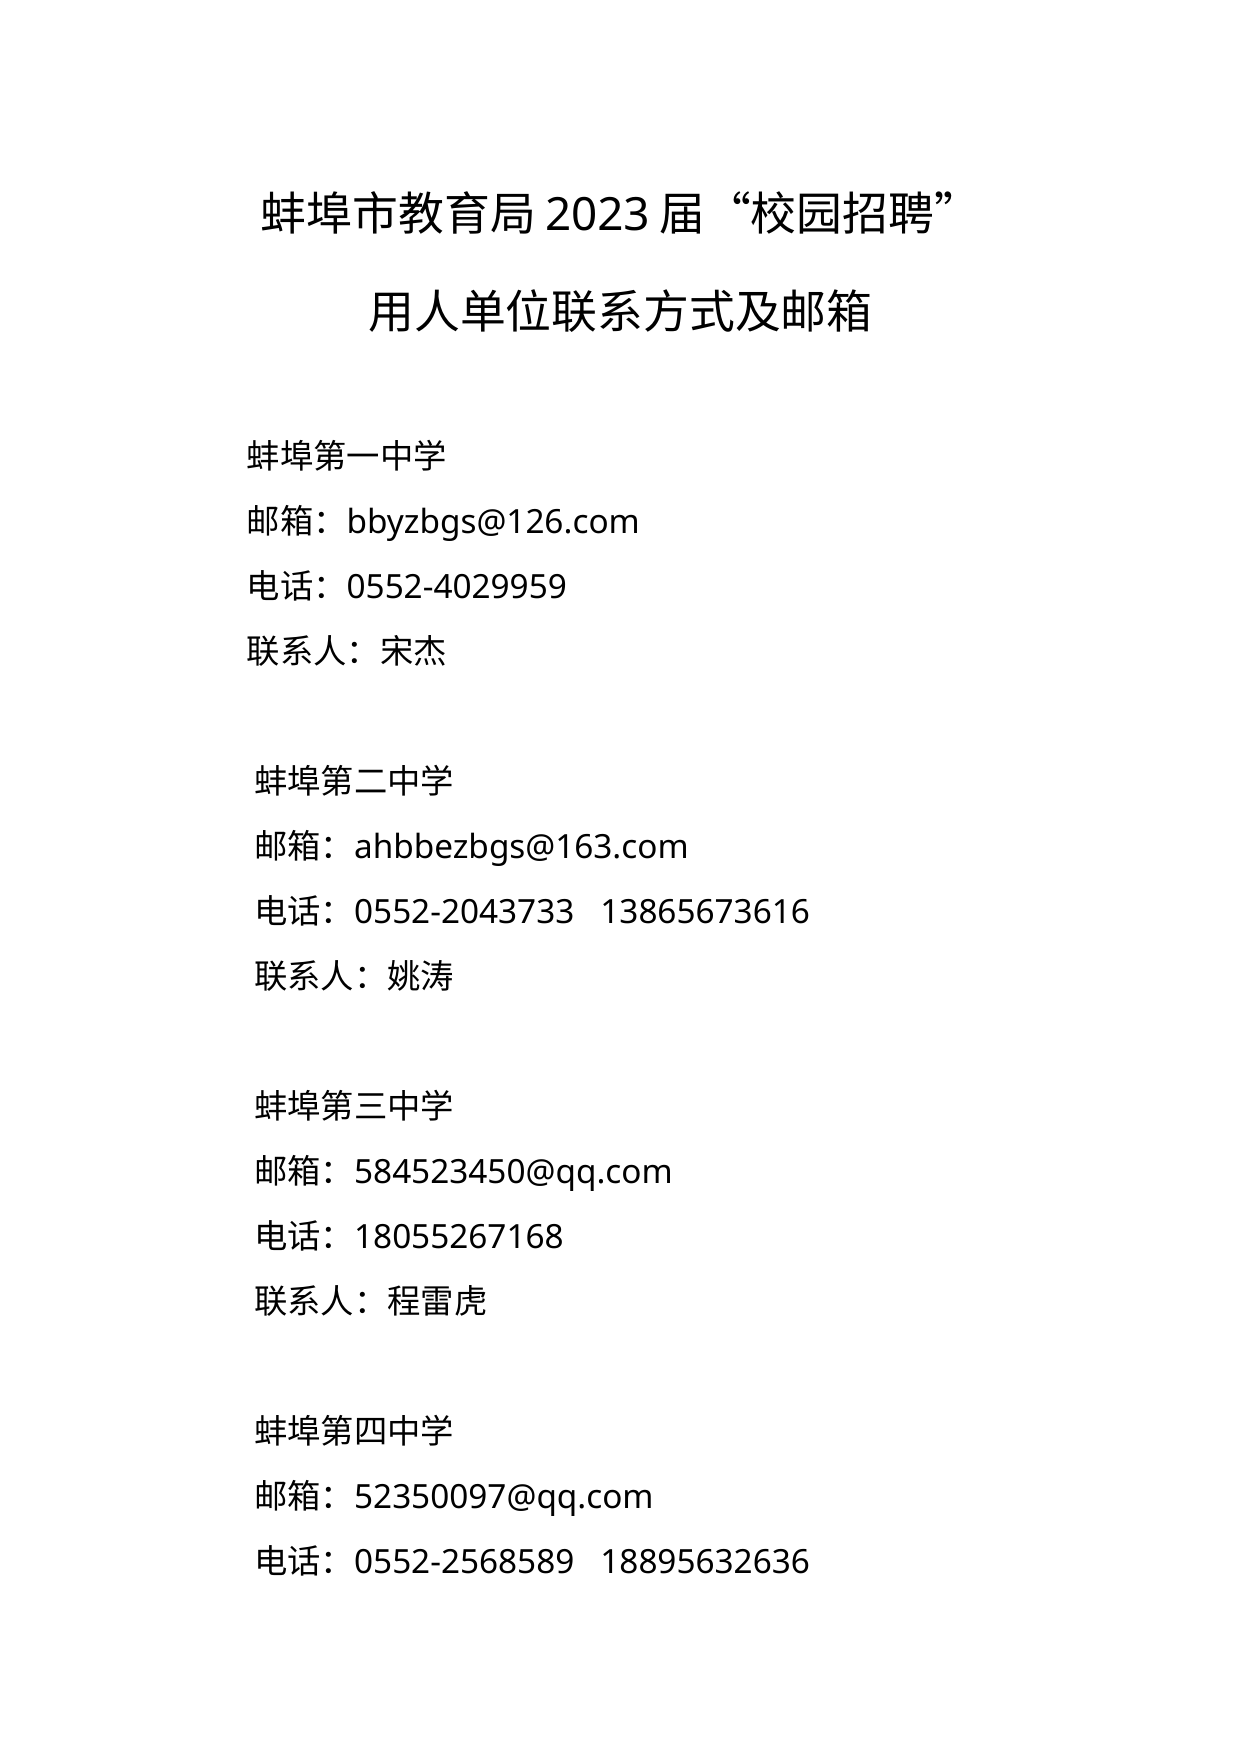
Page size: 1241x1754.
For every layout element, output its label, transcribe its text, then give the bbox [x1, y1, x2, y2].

text 邮箱：ahbbezbgs@163.com [254, 812, 1053, 877]
text 邮箱：bbyzbgs@126.com [187, 487, 1053, 552]
text 电话：0552-2043733 13865673616 [254, 877, 1053, 942]
text 联系人：宋杰 [187, 617, 1053, 682]
text 蚌埠第四中学 [254, 1397, 1053, 1462]
text 蚌埠第一中学 [187, 422, 1053, 487]
text 联系人：程雷虎 [254, 1267, 1053, 1332]
text 用人单位联系方式及邮箱 [187, 259, 1053, 357]
text 联系人：姚涛 [254, 942, 1053, 1007]
text 电话：18055267168 [254, 1202, 1053, 1267]
text 蚌埠第二中学 [254, 747, 1053, 812]
text 邮箱：584523450@qq.com [254, 1137, 1053, 1202]
text 蚌埠第三中学 [254, 1072, 1053, 1137]
text 邮箱：52350097@qq.com [254, 1462, 1053, 1527]
text 蚌埠市教育局2023届“校园招聘” [187, 162, 1053, 259]
text 电话：0552-4029959 [187, 552, 1053, 617]
text 电话：0552-2568589 18895632636 [254, 1527, 1053, 1592]
